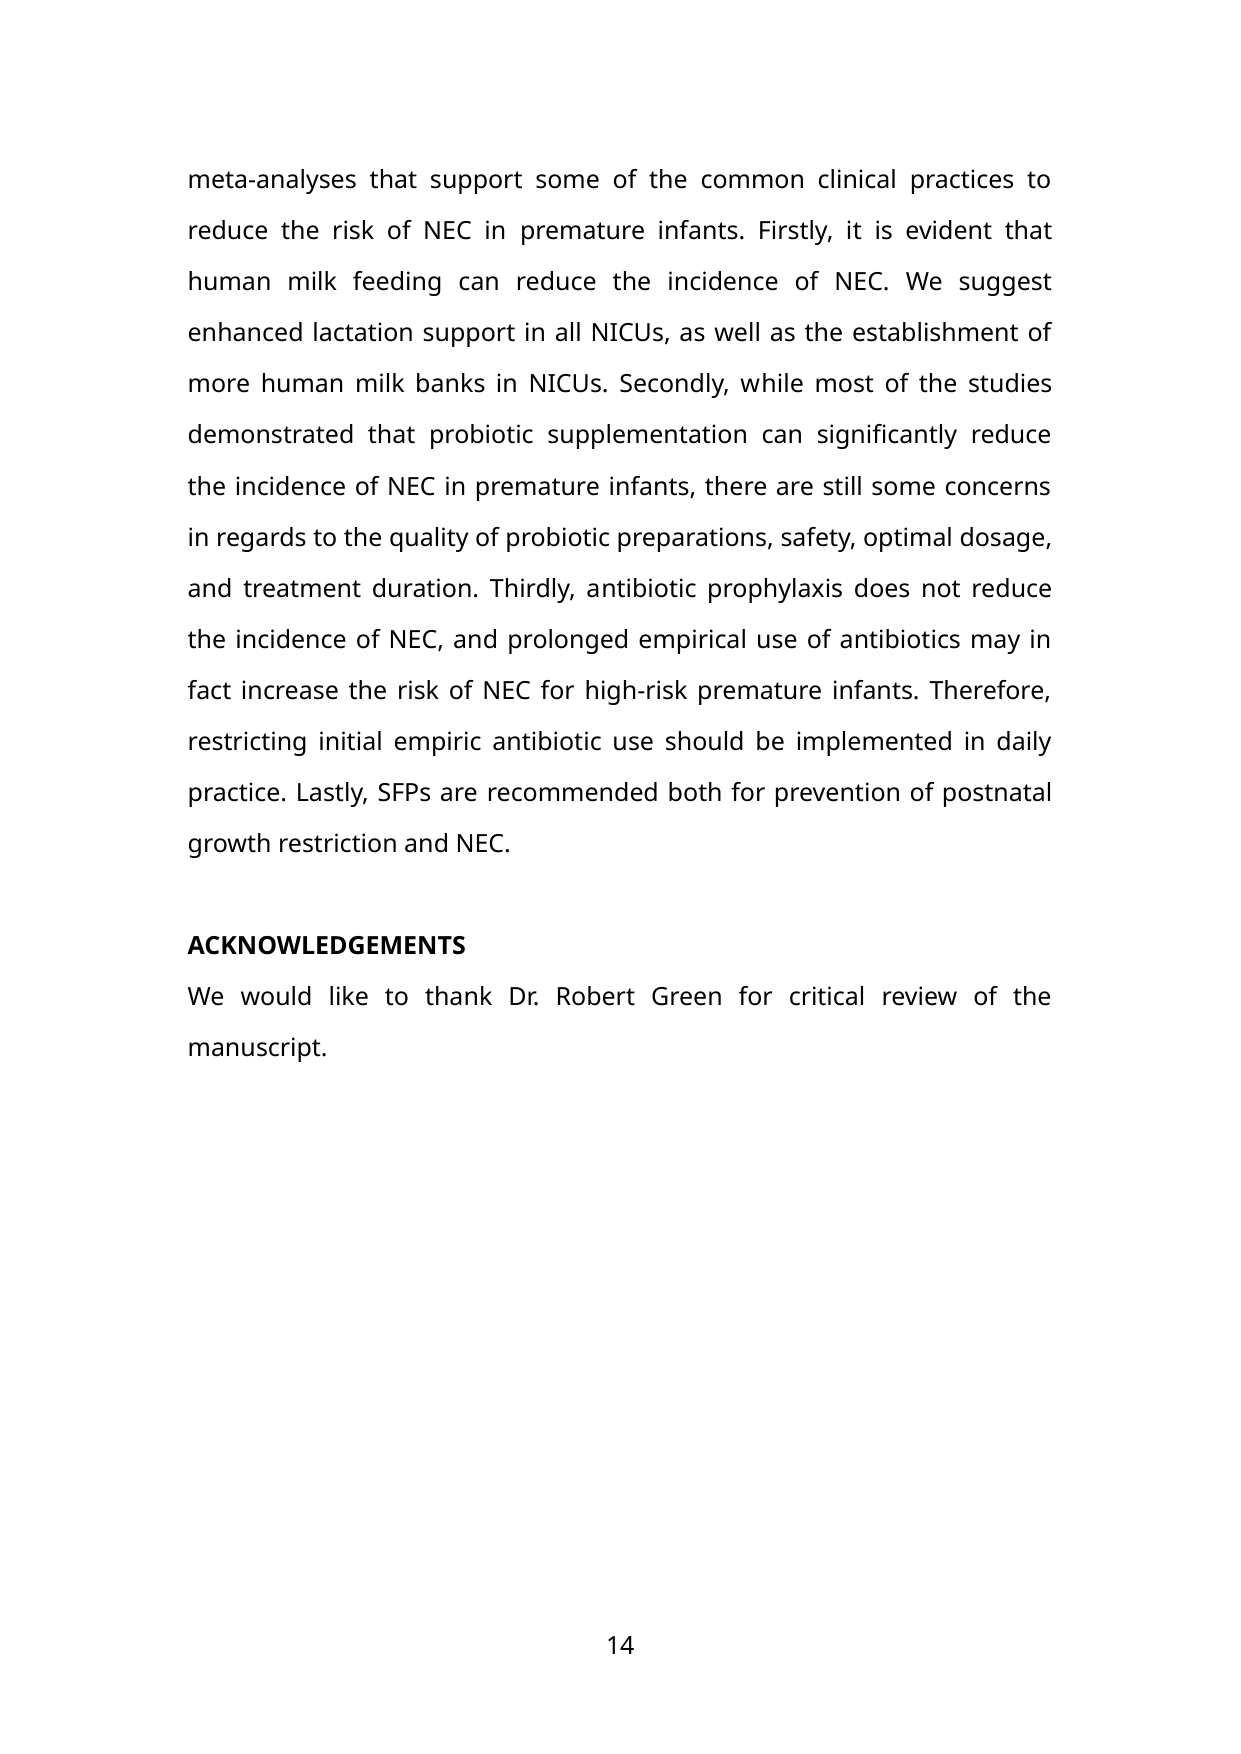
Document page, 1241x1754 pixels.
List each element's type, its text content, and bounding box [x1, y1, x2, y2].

text We would like to thank Dr. Robert Green for critical review of the manuscript. [187, 979, 1053, 1064]
text ACKNOWLEDGEMENTS [187, 928, 1053, 962]
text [187, 162, 1053, 859]
